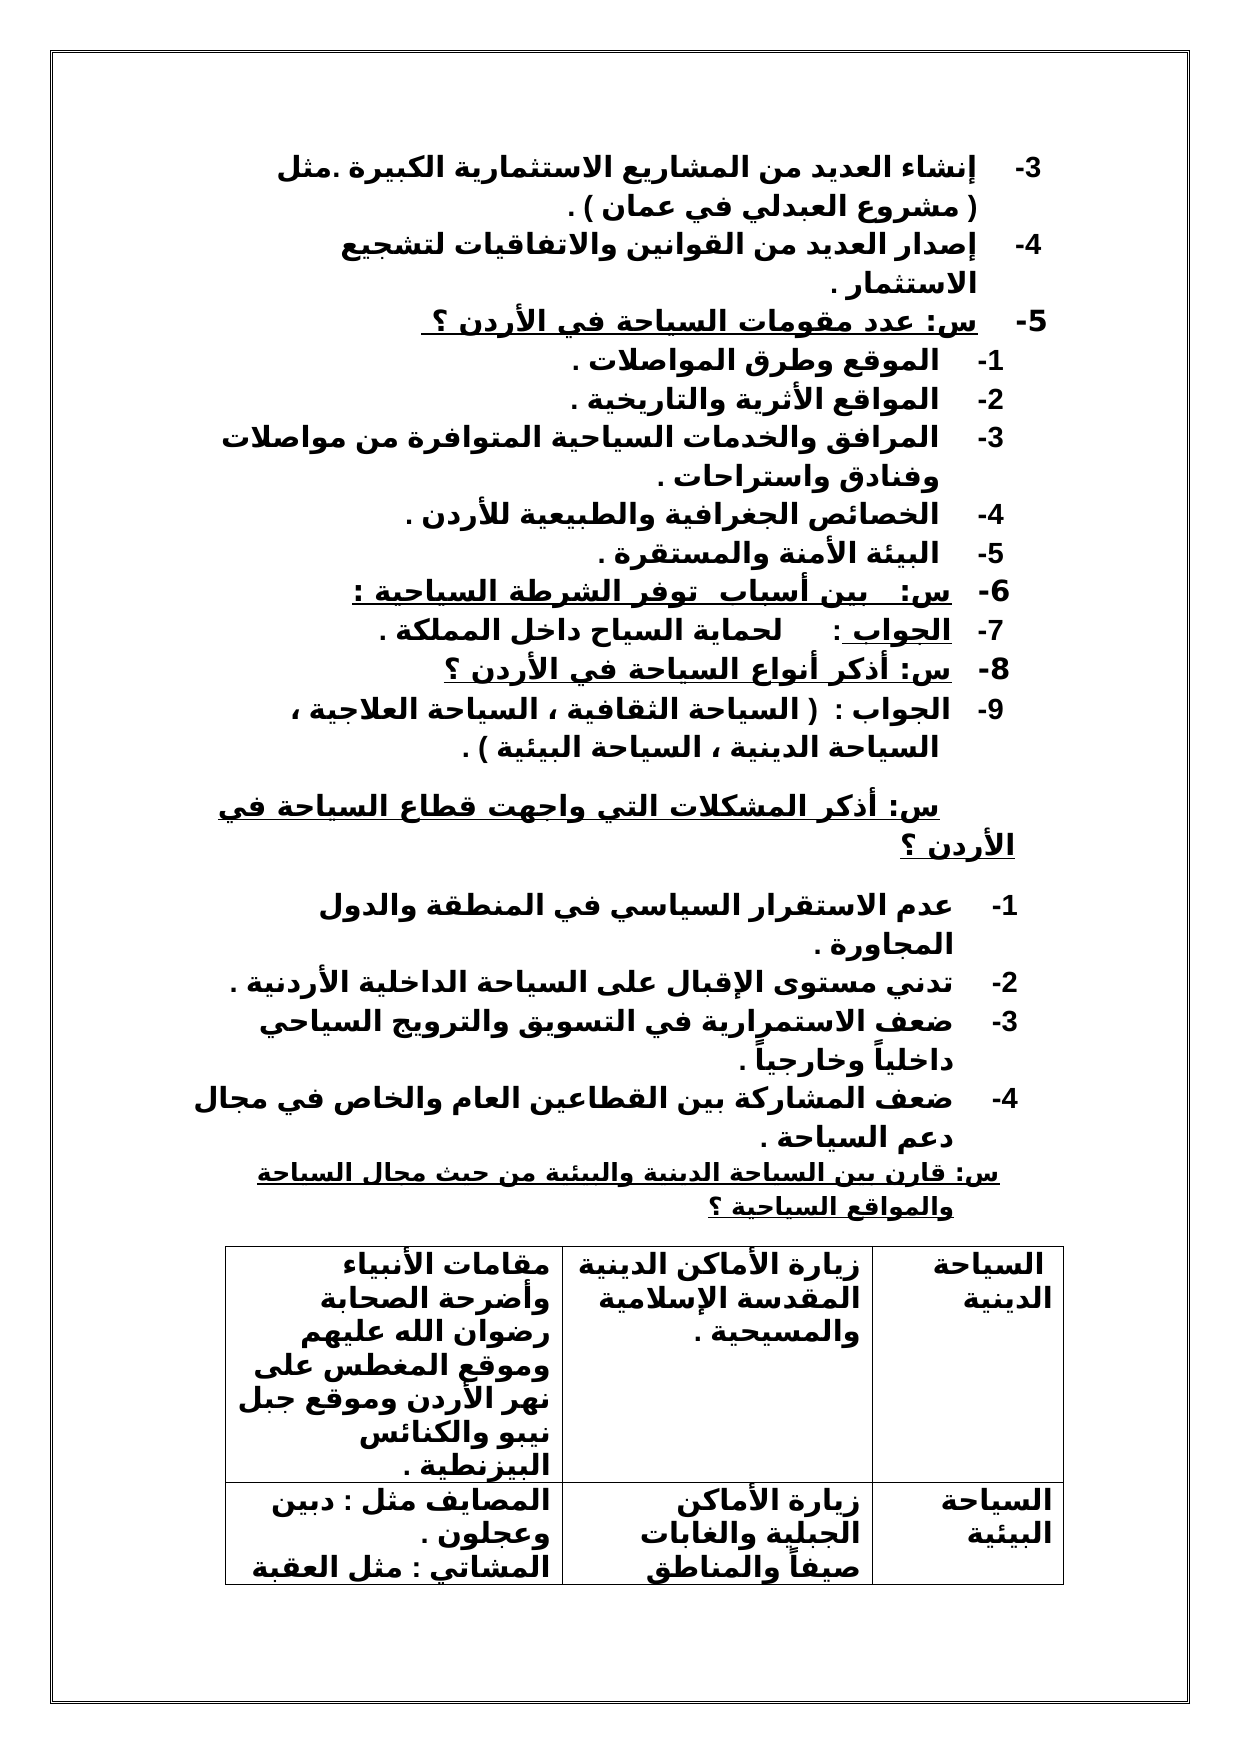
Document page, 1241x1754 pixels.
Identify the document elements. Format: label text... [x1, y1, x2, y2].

list س: عدد مقومات السياحة في الأردن ؟ [187, 304, 1015, 338]
list الجواب : ( السياحة الثقافية ، السياحة العلاجية ، السياحة الدينية ، السياحة البيئية ) . [187, 692, 978, 764]
list س: قارن بين السياحة الدينية والبيئية من حيث مجال السياحة والمواقع السياحية ؟ [187, 1158, 1000, 1221]
table_header مقامات الأنبياء وأضرحة الصحابة رضوان الله عليهم وموقع المغطس على نهر الأردن وموقع جبل نيبو والكنائس البيزنطية . [226, 1247, 562, 1482]
list ضعف الاستمرارية في التسويق والترويج السياحي داخلياً وخارجياً . [187, 1004, 992, 1076]
list إنشاء العديد من المشاريع الاستثمارية الكبيرة .مثل ( مشروع العبدلي في عمان ) . [187, 150, 1015, 222]
table_cell السياحة البيئية [873, 1483, 1063, 1583]
list س: بين أسباب توفر الشرطة السياحية : [187, 574, 978, 608]
list عدم الاستقرار السياسي في المنطقة والدول المجاورة . [187, 888, 992, 960]
list تدني مستوى الإقبال على السياحة الداخلية الأردنية . [187, 965, 992, 999]
table_header زيارة الأماكن الدينية المقدسة الإسلامية والمسيحية . [563, 1247, 872, 1482]
list إصدار العديد من القوانين والاتفاقيات لتشجيع الاستثمار . [187, 227, 1015, 299]
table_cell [226, 1483, 562, 1583]
list ضعف المشاركة بين القطاعين العام والخاص في مجال دعم السياحة . [187, 1081, 992, 1153]
list الجواب : لحماية السياح داخل المملكة . [187, 613, 978, 648]
text س: أذكر المشكلات التي واجهت قطاع السياحة في الأردن ؟ [187, 789, 1015, 862]
list الخصائص الجغرافية والطبيعية للأردن . [187, 497, 978, 531]
list البيئة الأمنة والمستقرة . [187, 536, 978, 569]
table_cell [563, 1483, 872, 1583]
list الموقع وطرق المواصلات . [187, 343, 978, 377]
list س: أذكر أنواع السياحة في الأردن ؟ [187, 653, 978, 687]
list المواقع الأثرية والتاريخية . [187, 382, 978, 415]
table_header السياحة الدينية [873, 1247, 1063, 1482]
list المرافق والخدمات السياحية المتوافرة من مواصلات وفنادق واستراحات . [187, 420, 978, 492]
